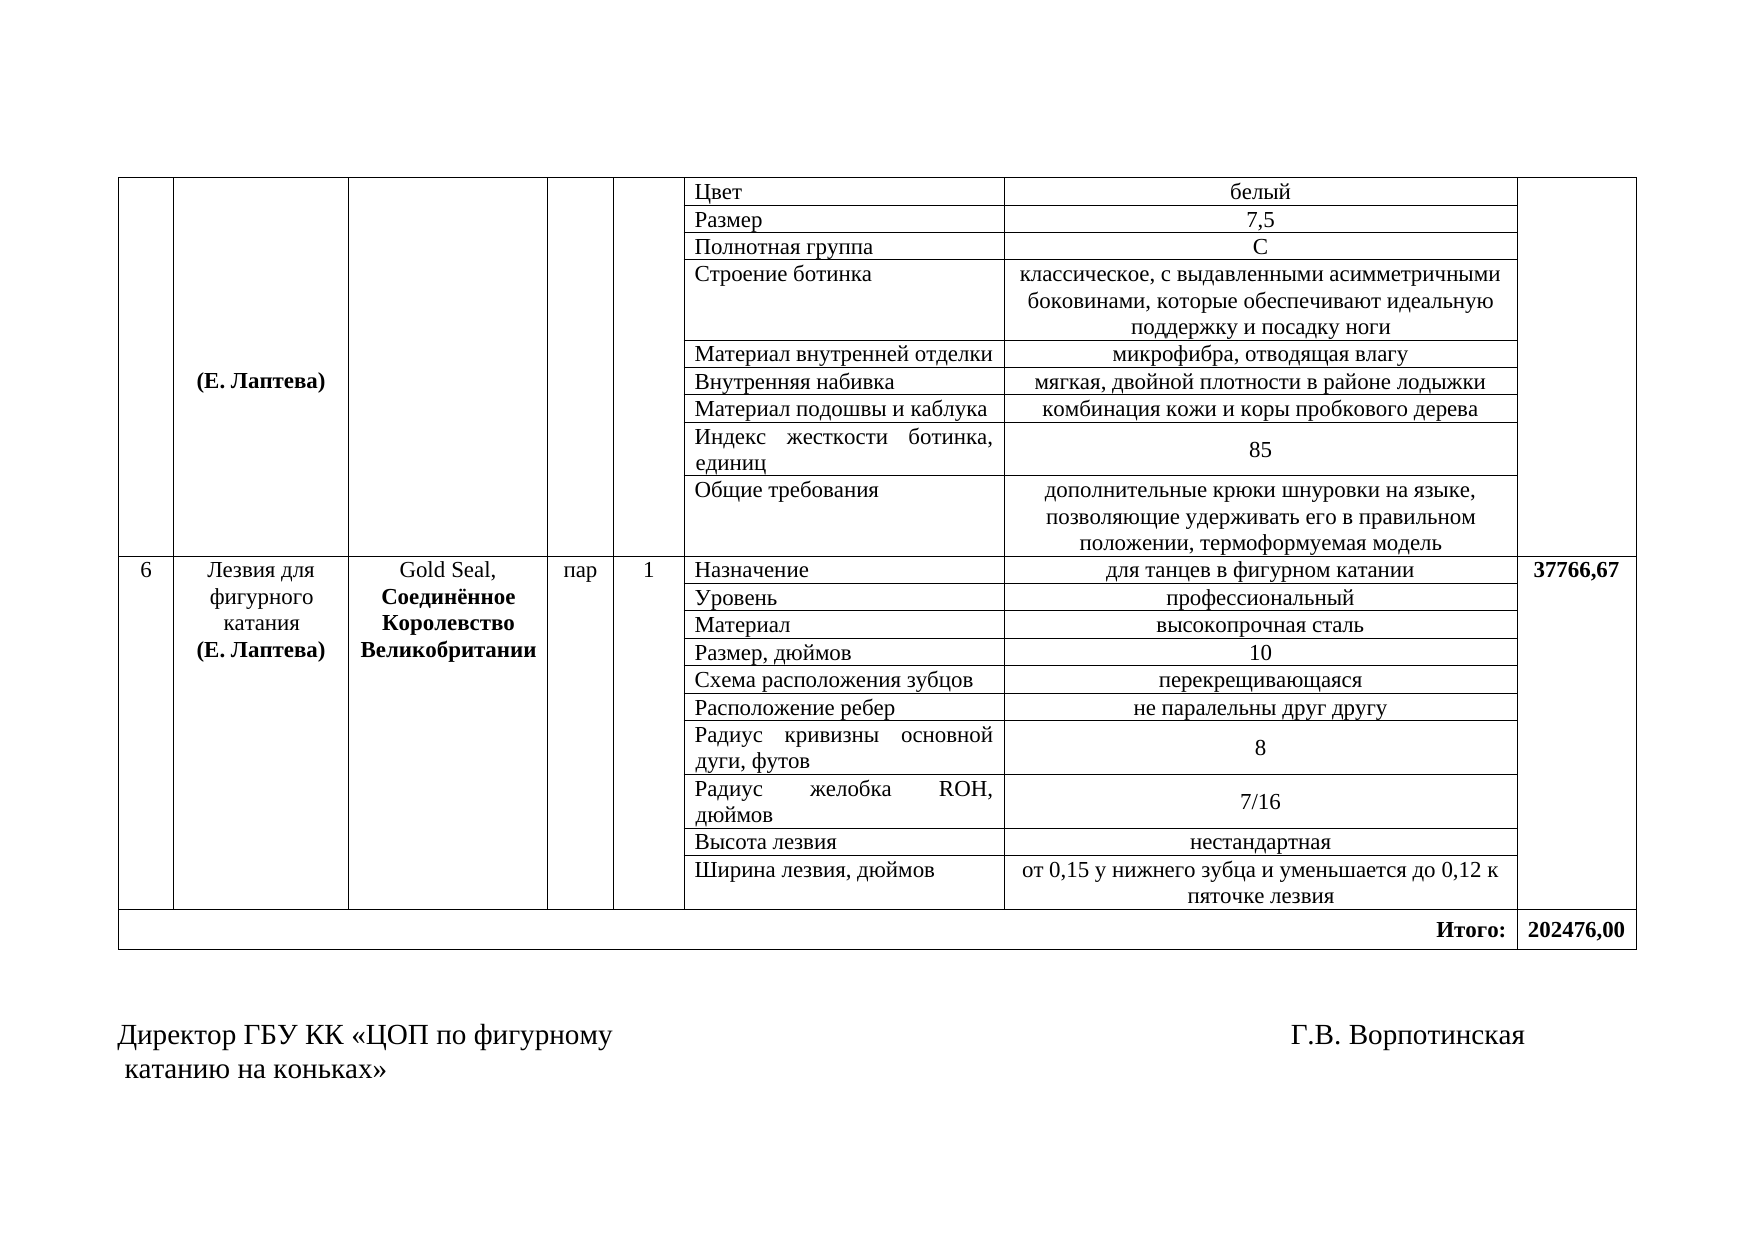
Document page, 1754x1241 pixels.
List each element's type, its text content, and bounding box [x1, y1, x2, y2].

table_cell комбинация кожи и коры пробкового дерева [1005, 395, 1517, 422]
table_cell Схема расположения зубцов [685, 666, 1004, 692]
table_cell перекрещивающаяся [1005, 666, 1517, 692]
table_cell Уровень [685, 584, 1004, 610]
table_cell Назначение [685, 557, 1004, 583]
table_cell мягкая, двойной плотности в районе лодыжки [1005, 368, 1517, 394]
table_cell Лезвия для фигурного катания (Е. Лаптева) [174, 557, 348, 908]
table_cell Полнотная группа [685, 233, 1004, 259]
table_cell Gold Seal, Соединённое Королевство Великобритании [349, 557, 547, 908]
table_cell Индекс жесткости ботинка, единиц [685, 423, 1004, 475]
table_cell Материал внутренней отделки [685, 341, 1004, 367]
table_cell 85 [1005, 423, 1517, 475]
table_cell Радиус желобка ROH, дюймов [685, 775, 1004, 827]
table_cell для танцев в фигурном катании [1005, 557, 1517, 583]
table_cell белый [1005, 178, 1517, 204]
table_cell 1 [614, 557, 684, 908]
table_cell 6 [119, 557, 173, 908]
text катанию на коньках» [117, 1051, 1636, 1084]
table_cell от 0,15 у нижнего зубца и уменьшается до 0,12 к пяточке лезвия [1005, 856, 1517, 908]
table_cell Цвет [685, 178, 1004, 204]
text Директор ГБУ КК «ЦОП по фигурному Г.В. Ворпотинская [117, 1017, 1636, 1051]
table_cell нестандартная [1005, 829, 1517, 855]
table_cell Внутренняя набивка [685, 368, 1004, 394]
table_cell пар [548, 557, 613, 908]
table_cell 202476,00 [1518, 910, 1636, 949]
table_cell Расположение ребер [685, 694, 1004, 720]
table_cell Общие требования [685, 476, 1004, 556]
table_cell микрофибра, отводящая влагу [1005, 341, 1517, 367]
table_cell 7,5 [1005, 206, 1517, 232]
table_cell Материал подошвы и каблука [685, 395, 1004, 422]
table_cell классическое, с выдавленными асимметричными боковинами, которые обеспечивают идеальную поддержку и посадку ноги [1005, 260, 1517, 339]
table_cell не паралельны друг другу [1005, 694, 1517, 720]
table_cell С [1005, 233, 1517, 259]
table_cell 10 [1005, 639, 1517, 665]
table_cell Строение ботинка [685, 260, 1004, 339]
table_cell Размер, дюймов [685, 639, 1004, 665]
table_cell 7/16 [1005, 775, 1517, 827]
table_cell профессиональный [1005, 584, 1517, 610]
table_cell Ширина лезвия, дюймов [685, 856, 1004, 908]
table_cell 37766,67 [1518, 557, 1636, 908]
table_cell 8 [1005, 721, 1517, 774]
table_cell Высота лезвия [685, 829, 1004, 855]
table_cell Итого: [119, 910, 1517, 949]
table_cell Радиус кривизны основной дуги, футов [685, 721, 1004, 774]
table_cell Материал [685, 611, 1004, 638]
table_cell Размер [685, 206, 1004, 232]
table_cell дополнительные крюки шнуровки на языке, позволяющие удерживать его в правильном положении, термоформуемая модель [1005, 476, 1517, 556]
table_cell высокопрочная сталь [1005, 611, 1517, 638]
